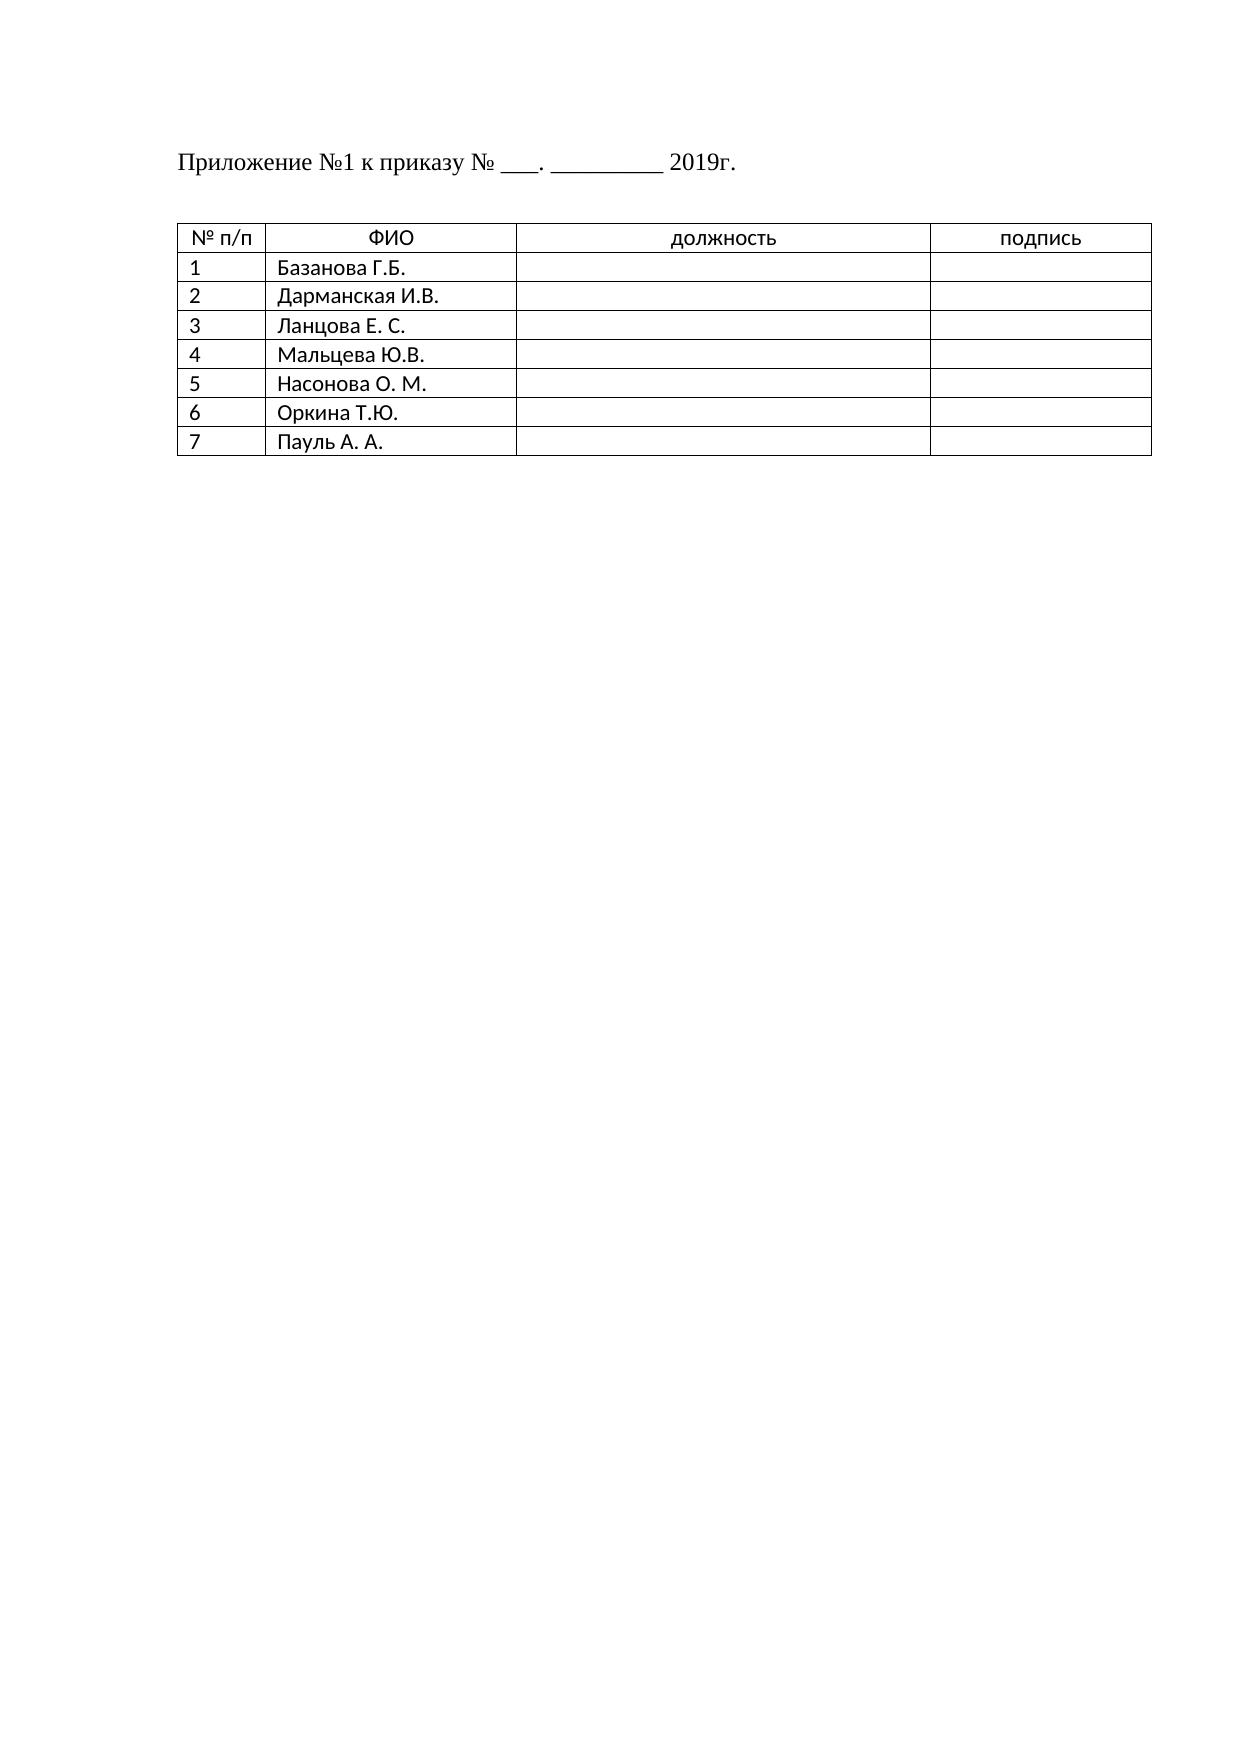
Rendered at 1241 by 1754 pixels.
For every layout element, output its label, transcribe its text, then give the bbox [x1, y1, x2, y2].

table_cell [931, 427, 1151, 455]
table_header ФИО [266, 224, 516, 252]
text Приложение №1 к приказу № ___. _________ 2019г. [177, 147, 1152, 176]
table_cell 5 [178, 369, 265, 397]
table_header должность [517, 224, 930, 252]
table_cell [517, 427, 930, 455]
table_cell 3 [178, 311, 265, 339]
table_cell Дарманская И.В. [266, 282, 516, 310]
table_cell [517, 282, 930, 310]
table_cell [517, 369, 930, 397]
table_cell Насонова О. М. [266, 369, 516, 397]
table_cell 4 [178, 340, 265, 368]
table_cell [931, 398, 1151, 426]
table_header № п/п [178, 224, 265, 252]
table_cell Мальцева Ю.В. [266, 340, 516, 368]
table_cell 1 [178, 253, 265, 281]
table_cell [931, 340, 1151, 368]
table_cell 6 [178, 398, 265, 426]
table_cell Пауль А. А. [266, 427, 516, 455]
table_cell 2 [178, 282, 265, 310]
table_cell 7 [178, 427, 265, 455]
table_cell [517, 253, 930, 281]
table_cell Базанова Г.Б. [266, 253, 516, 281]
table_cell [931, 311, 1151, 339]
table_cell Оркина Т.Ю. [266, 398, 516, 426]
table_cell [931, 369, 1151, 397]
table_cell [931, 253, 1151, 281]
table_cell [517, 311, 930, 339]
table_cell [517, 398, 930, 426]
table_cell [931, 282, 1151, 310]
table_cell [517, 340, 930, 368]
table_cell Ланцова Е. С. [266, 311, 516, 339]
table_header подпись [931, 224, 1151, 252]
